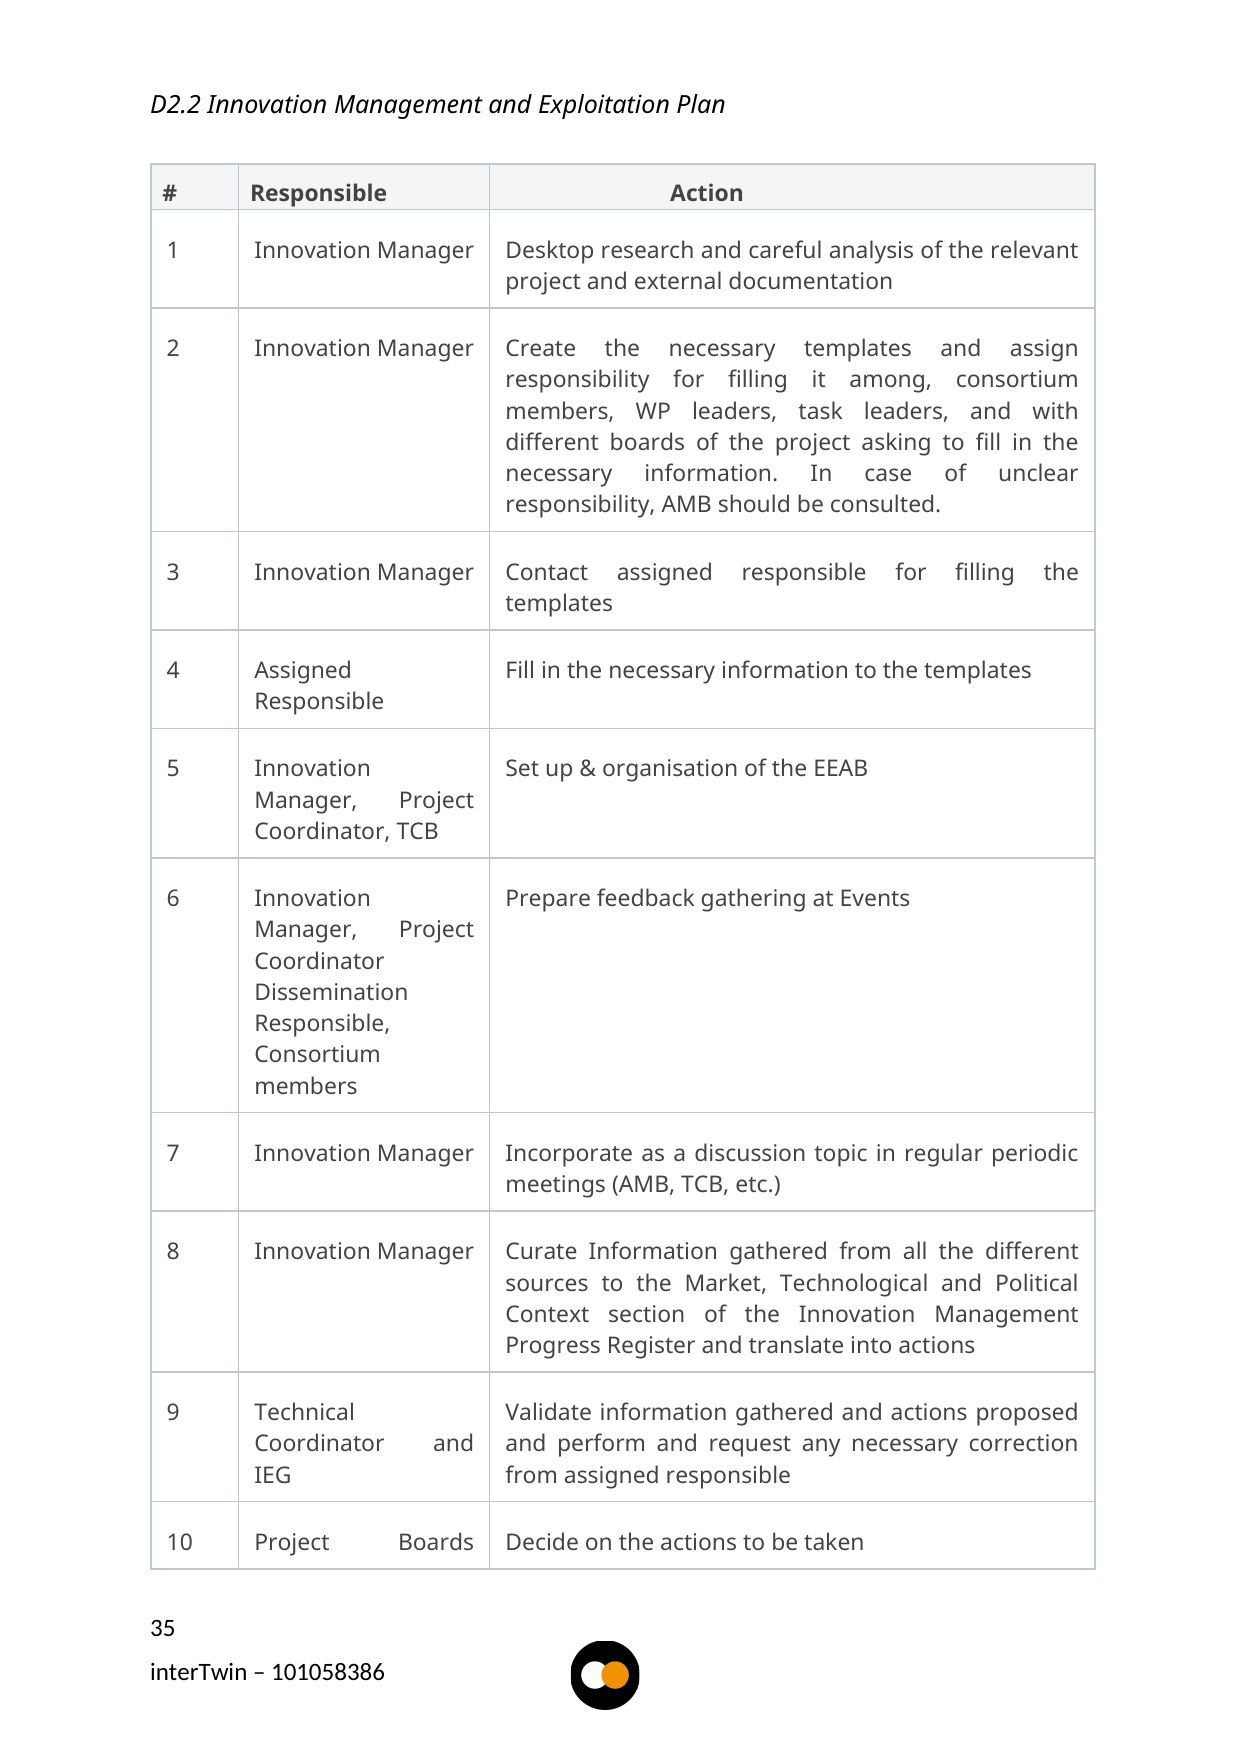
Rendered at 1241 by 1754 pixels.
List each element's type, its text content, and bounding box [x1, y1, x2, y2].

table_cell Innovation Manager [239, 1212, 489, 1371]
table_cell Project Boards (AMB, TCB, etc) [239, 1502, 489, 1568]
table_cell Set up & organisation of the EEAB [490, 729, 1094, 857]
table_cell Fill in the necessary information to the templates [490, 631, 1094, 727]
table_cell Assigned Responsible [239, 631, 489, 727]
table_cell Create the necessary templates and assign responsibility for filling it among, consortium members, WP leaders, task leaders, and with different boards of the project asking to fill in the necessary information. In case of unclear responsibility, AMB should be consulted. [490, 309, 1094, 531]
table_cell Technical Coordinator and IEG [239, 1373, 489, 1501]
table_cell Incorporate as a discussion topic in regular periodic meetings (AMB, TCB, etc.) [490, 1113, 1094, 1210]
table_cell Curate Information gathered from all the different sources to the Market, Technological and Political Context section of the Innovation Management Progress Register and translate into actions [490, 1212, 1094, 1371]
table_cell 9 [152, 1373, 238, 1501]
table_cell 2 [152, 309, 238, 531]
table_cell Innovation Manager [239, 210, 489, 307]
table_header Action Action [490, 165, 1094, 209]
table_cell 7 [152, 1113, 238, 1210]
table_cell Desktop research and careful analysis of the relevant project and external documentation [490, 210, 1094, 307]
table_cell 10 [152, 1502, 238, 1568]
table_cell 5 [152, 729, 238, 857]
table_cell 6 [152, 859, 238, 1112]
table_cell Innovation Manager, Project Coordinator, TCB [239, 729, 489, 857]
table_header # [152, 165, 238, 209]
table_cell 8 [152, 1212, 238, 1371]
table_header Responsible [239, 165, 489, 209]
table_cell Innovation Manager [239, 1113, 489, 1210]
table_cell Innovation Manager, Project Coordinator Dissemination Responsible, Consortium members [239, 859, 489, 1112]
picture [570, 1641, 640, 1710]
table_cell Validate information gathered and actions proposed and perform and request any necessary correction from assigned responsible [490, 1373, 1094, 1501]
table_cell 1 [152, 210, 238, 307]
table_cell Decide on the actions to be taken [490, 1502, 1094, 1568]
table_cell Innovation Manager [239, 532, 489, 629]
table_cell Contact assigned responsible for filling the templates [490, 532, 1094, 629]
table_cell 4 [152, 631, 238, 727]
table_cell 3 [152, 532, 238, 629]
table_cell Innovation Manager [239, 309, 489, 531]
table_cell Prepare feedback gathering at Events [490, 859, 1094, 1112]
